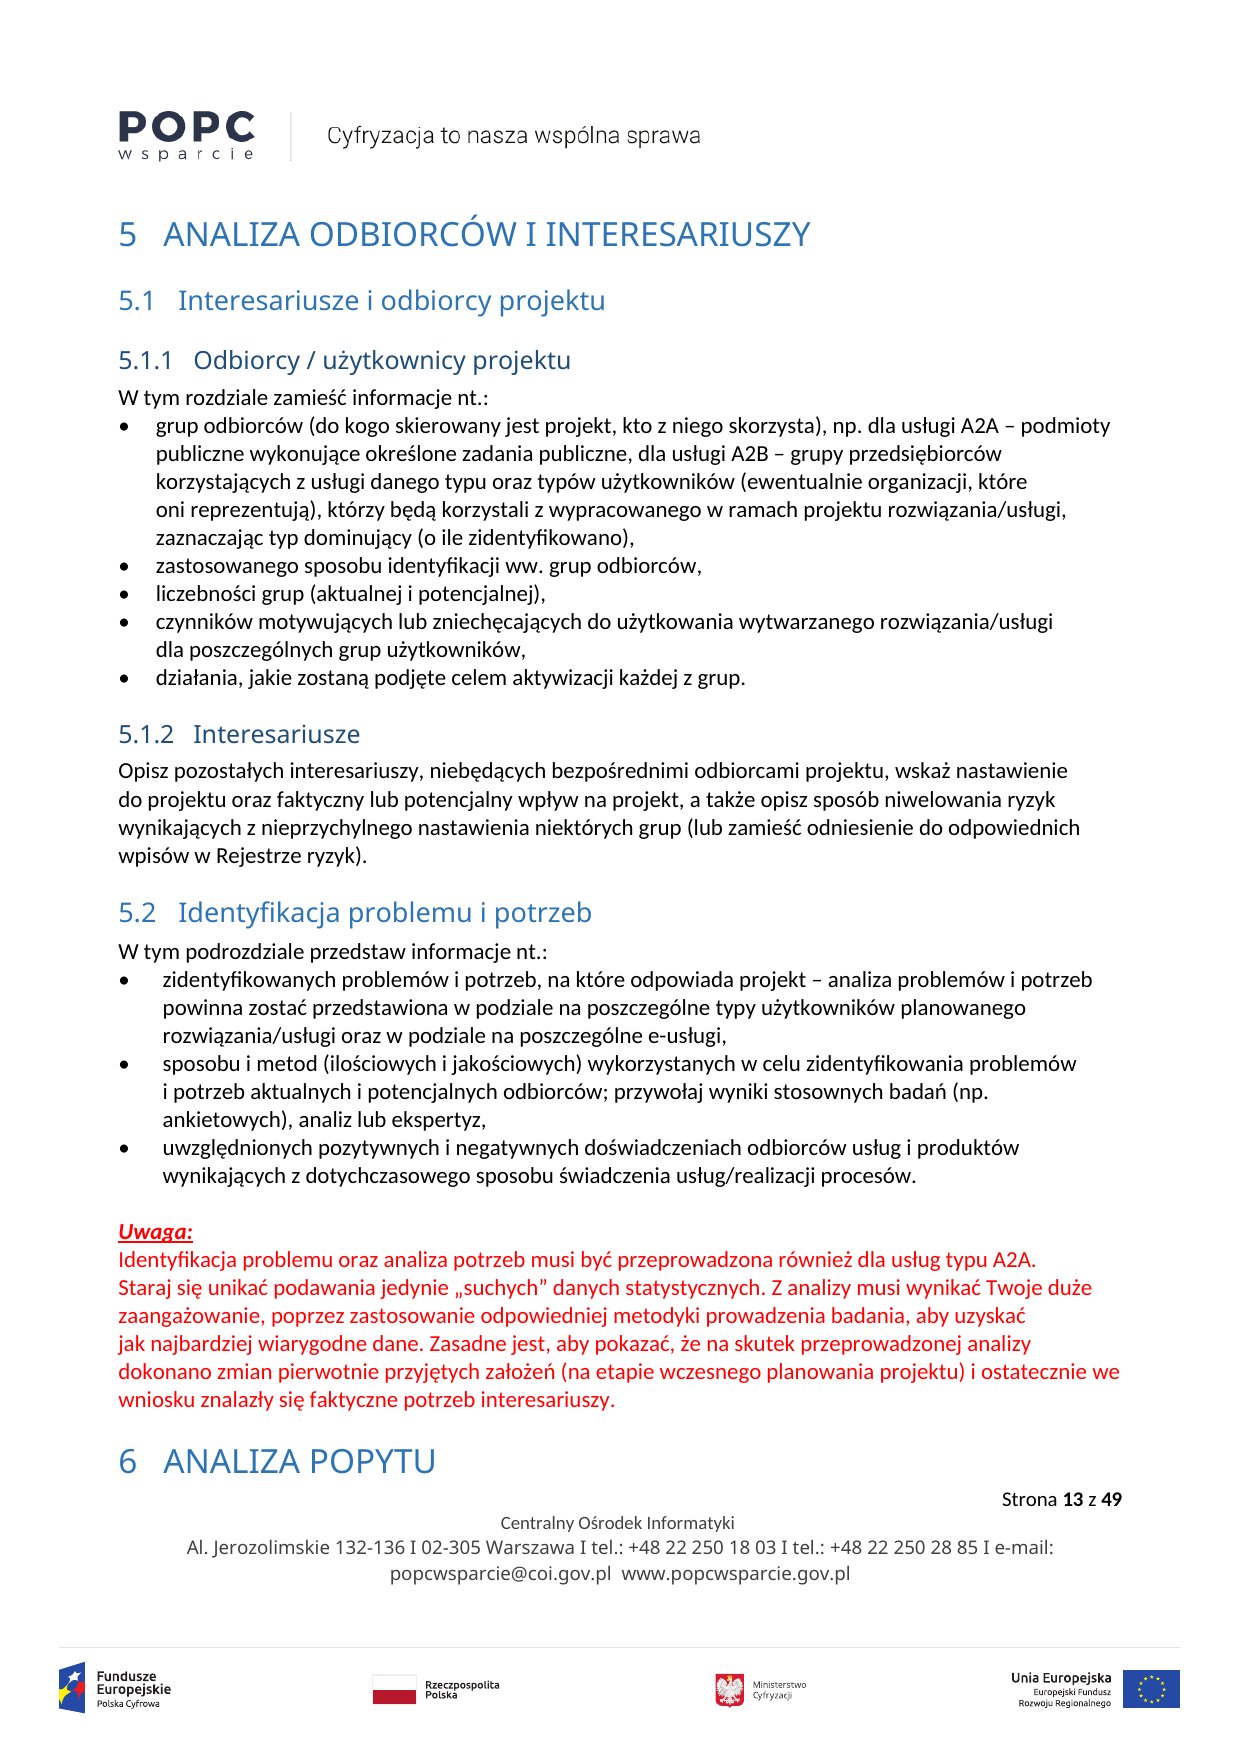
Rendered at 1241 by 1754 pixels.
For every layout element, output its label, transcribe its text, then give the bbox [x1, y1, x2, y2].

list Identyfikacja problemu oraz analiza potrzeb musi być przeprowadzona również dla usług typu A2A. [118, 1245, 1122, 1273]
list grup odbiorców (do kogo skierowany jest projekt, kto z niego skorzysta), np. dla usługi A2A – podmioty publiczne wykonujące określone zadania publiczne, dla usługi A2B – grupy przedsiębiorców korzystających z usługi danego typu oraz typów użytkowników (ewentualnie organizacji, które oni reprezentują), którzy będą korzystali z wypracowanego w ramach projektu rozwiązania/usługi, zaznaczając typ dominujący (o ile zidentyfikowano), [118, 411, 1122, 551]
list Uwaga: [118, 1217, 1122, 1245]
text Opisz pozostałych interesariuszy, niebędących bezpośrednimi odbiorcami projektu, wskaż nastawienie do projektu oraz faktyczny lub potencjalny wpływ na projekt, a także opisz sposób niwelowania ryzyk wynikających z nieprzychylnego nastawienia niektórych grup (lub zamieść odniesienie do odpowiednich wpisów w Rejestrze ryzyk). [118, 757, 1122, 869]
subtitle ANALIZA POPYTU [118, 1438, 1122, 1484]
text W tym podrozdziale przedstaw informacje nt.: [118, 937, 1122, 965]
subtitle Identyfikacja problemu i potrzeb [118, 894, 1122, 931]
list zastosowanego sposobu identyfikacji ww. grup odbiorców, [118, 551, 1122, 579]
list Staraj się unikać podawania jedynie „suchych” danych statystycznych. Z analizy musi wynikać Twoje duże zaangażowanie, poprzez zastosowanie odpowiedniej metodyki prowadzenia badania, aby uzyskać jak najbardziej wiarygodne dane. Zasadne jest, aby pokazać, że na skutek przeprowadzonej analizy dokonano zmian pierwotnie przyjętych założeń (na etapie wczesnego planowania projektu) i ostatecznie we wniosku znalazły się faktyczne potrzeb interesariuszy. [118, 1273, 1122, 1413]
picture [118, 94, 709, 183]
subtitle Interesariusze [118, 716, 1122, 750]
list działania, jakie zostaną podjęte celem aktywizacji każdej z grup. [118, 663, 1122, 691]
list zidentyfikowanych problemów i potrzeb, na które odpowiada projekt – analiza problemów i potrzeb powinna zostać przedstawiona w podziale na poszczególne typy użytkowników planowanego rozwiązania/usługi oraz w podziale na poszczególne e-usługi, [118, 965, 1122, 1049]
list sposobu i metod (ilościowych i jakościowych) wykorzystanych w celu zidentyfikowania problemów i potrzeb aktualnych i potencjalnych odbiorców; przywołaj wyniki stosownych badań (np. ankietowych), analiz lub ekspertyz, [118, 1049, 1122, 1133]
subtitle ANALIZA ODBIORCÓW I INTERESARIUSZY [118, 211, 1122, 256]
list liczebności grup (aktualnej i potencjalnej), [118, 579, 1122, 607]
text W tym rozdziale zamieść informacje nt.: [118, 383, 1122, 411]
list czynników motywujących lub zniechęcających do użytkowania wytwarzanego rozwiązania/usługi dla poszczególnych grup użytkowników, [118, 607, 1122, 663]
subtitle Interesariusze i odbiorcy projektu [118, 281, 1122, 318]
subtitle Odbiorcy / użytkownicy projektu [118, 343, 1122, 377]
list uwzględnionych pozytywnych i negatywnych doświadczeniach odbiorców usług i produktów wynikających z dotychczasowego sposobu świadczenia usług/realizacji procesów. [118, 1133, 1122, 1189]
